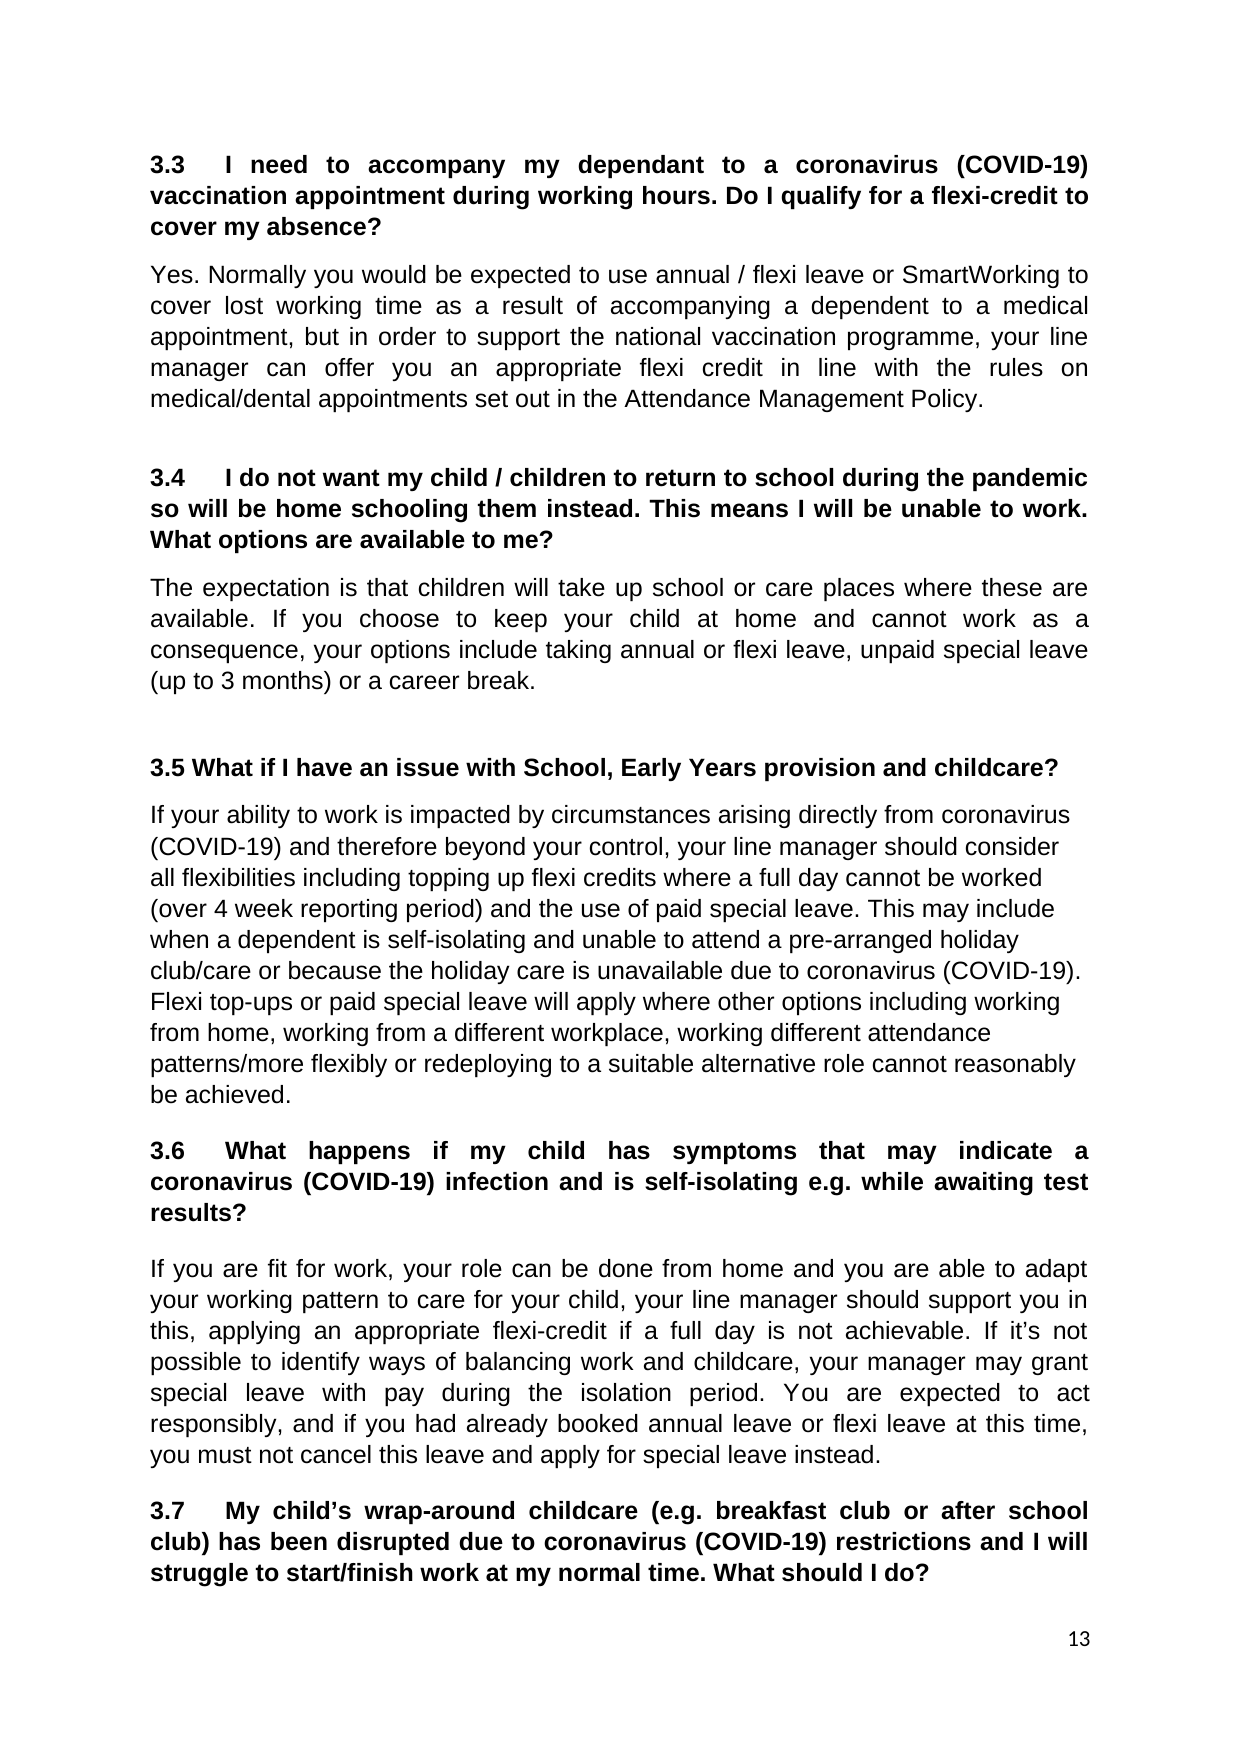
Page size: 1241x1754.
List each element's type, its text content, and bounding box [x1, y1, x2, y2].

text Yes. Normally you would be expected to use annual / flexi leave or SmartWorking to cover lost working time as a result of accompanying a dependent to a medical appointment, but in order to support the national vaccination programme, your line manager can offer you an appropriate flexi credit in line with the rules on medical/dental appointments set out in the Attendance Management Policy. [150, 260, 1090, 413]
text If your ability to work is impacted by circumstances arising directly from coronavirus (COVID-19) and therefore beyond your control, your line manager should consider all flexibilities including topping up flexi credits where a full day cannot be worked (over 4 week reporting period) and the use of paid special leave. This may include when a dependent is self-isolating and unable to attend a pre-arranged holiday club/care or because the holiday care is unavailable due to coronavirus (COVID-19). Flexi top-ups or paid special leave will apply where other options including working from home, working from a different workplace, working different attendance patterns/more flexibly or redeploying to a suitable alternative role cannot reasonably be achieved. [150, 800, 1090, 1108]
text If you are fit for work, your role can be done from home and you are able to adapt your working pattern to care for your child, your line manager should support you in this, applying an appropriate flexi-credit if a full day is not achievable. If it’s not possible to identify ways of balancing work and childcare, your manager may grant special leave with pay during the isolation period. You are expected to act responsibly, and if you had already booked annual leave or flexi leave at this time, you must not cancel this leave and apply for special leave instead. [150, 1376, 1090, 1469]
text 3.4 I do not want my child / children to return to school during the pandemic so will be home schooling them instead. This means I will be unable to work. What options are available to me? [150, 432, 1090, 553]
text 3.5 What if I have an issue with School, Early Years provision and childcare? [150, 722, 1090, 781]
text The expectation is that children will take up school or care places where these are available. If you choose to keep your child at home and cannot work as a consequence, your options include taking annual or flexi leave, unpaid special leave (up to 3 months) or a career break. [150, 572, 1090, 694]
text 3.7 My child’s wrap-around childcare (e.g. breakfast club or after school club) has been disrupted due to coronavirus (COVID-19) restrictions and I will struggle to start/finish work at my normal time. What should I do? [150, 1556, 1090, 1587]
text 3.6 What happens if my child has symptoms that may indicate a coronavirus (COVID-19) infection and is self-isolating e.g. while awaiting test results? [150, 1196, 1090, 1227]
text 3.3 I need to accompany my dependant to a coronavirus (COVID-19) vaccination appointment during working hours. Do I qualify for a flexi-credit to cover my absence? [150, 150, 1090, 241]
